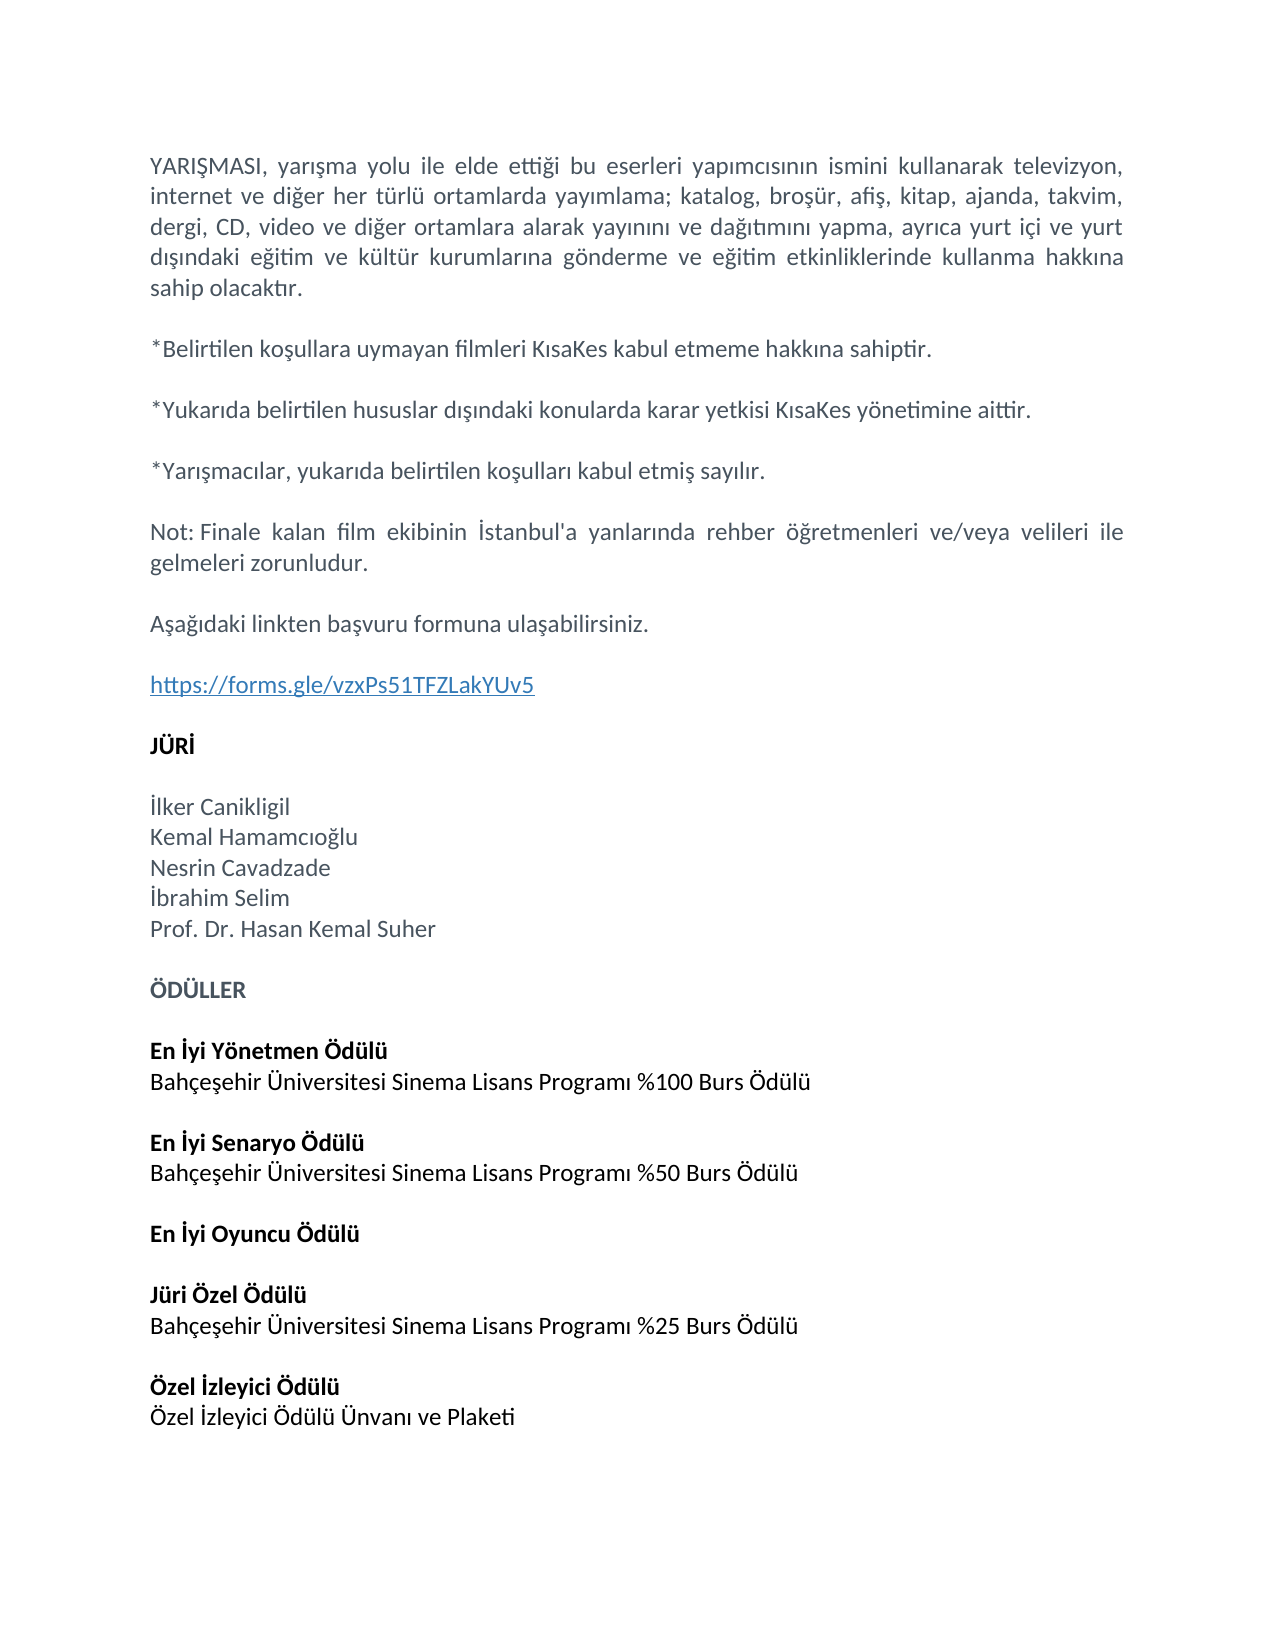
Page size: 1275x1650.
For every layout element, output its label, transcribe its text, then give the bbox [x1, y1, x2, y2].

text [150, 150, 1125, 303]
text İlker Canikligil [150, 791, 1125, 821]
text Nesrin Cavadzade [150, 852, 1125, 882]
text En İyi Oyuncu Ödülü [150, 1218, 1125, 1249]
text *Yukarıda belirtilen hususlar dışındaki konularda karar yetkisi KısaKes yönetimine aittir. [150, 394, 1125, 425]
text JÜRİ [150, 730, 1125, 760]
text Özel İzleyici Ödülü [150, 1371, 1125, 1401]
text En İyi Senaryo Ödülü [150, 1127, 1125, 1157]
text Kemal Hamamcıoğlu [150, 821, 1125, 852]
text Bahçeşehir Üniversitesi Sinema Lisans Programı %100 Burs Ödülü [150, 1066, 1125, 1096]
text Bahçeşehir Üniversitesi Sinema Lisans Programı %50 Burs Ödülü [150, 1157, 1125, 1188]
text En İyi Yönetmen Ödülü [150, 1035, 1125, 1066]
text https://forms.gle/vzxPs51TFZLakYUv5 [150, 669, 1125, 699]
text *Belirtilen koşullara uymayan filmleri KısaKes kabul etmeme hakkına sahiptir. [150, 333, 1125, 364]
text Prof. Dr. Hasan Kemal Suher [150, 913, 1125, 943]
text Jüri Özel Ödülü [150, 1279, 1125, 1310]
text *Yarışmacılar, yukarıda belirtilen koşulları kabul etmiş sayılır. [150, 455, 1125, 486]
text Özel İzleyici Ödülü Ünvanı ve Plaketi [150, 1401, 1125, 1432]
text ÖDÜLLER [150, 974, 1125, 1004]
text Not: Finale kalan film ekibinin İstanbul'a yanlarında rehber öğretmenleri ve/veya velileri ile gelmeleri zorunludur. [150, 516, 1125, 577]
text Aşağıdaki linkten başvuru formuna ulaşabilirsiniz. [150, 608, 1125, 638]
text İbrahim Selim [150, 882, 1125, 913]
text Bahçeşehir Üniversitesi Sinema Lisans Programı %25 Burs Ödülü [150, 1310, 1125, 1340]
